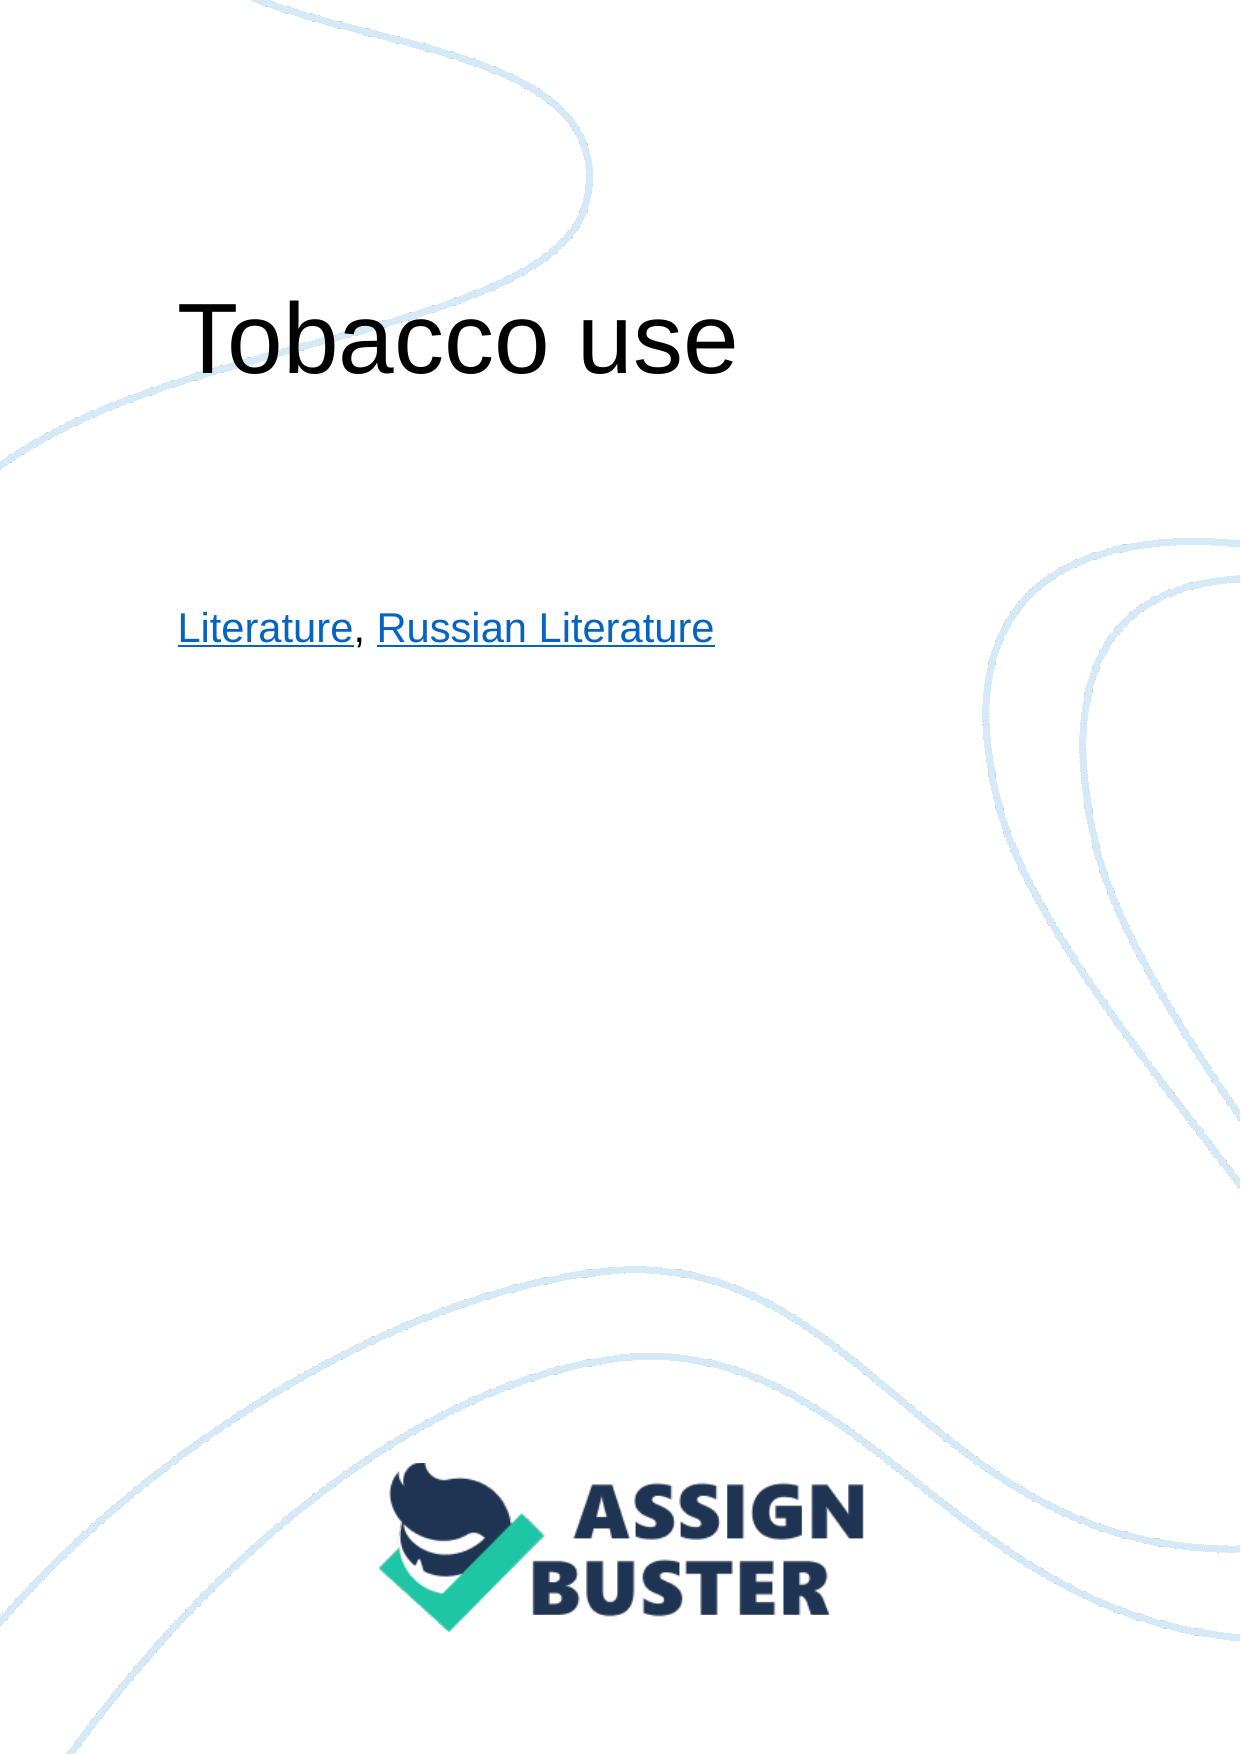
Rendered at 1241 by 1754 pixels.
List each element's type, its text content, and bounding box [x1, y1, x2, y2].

picture [0, 0, 1241, 1754]
subtitle Tobacco use [177, 279, 1152, 394]
text Literature, Russian Literature [177, 604, 1152, 652]
